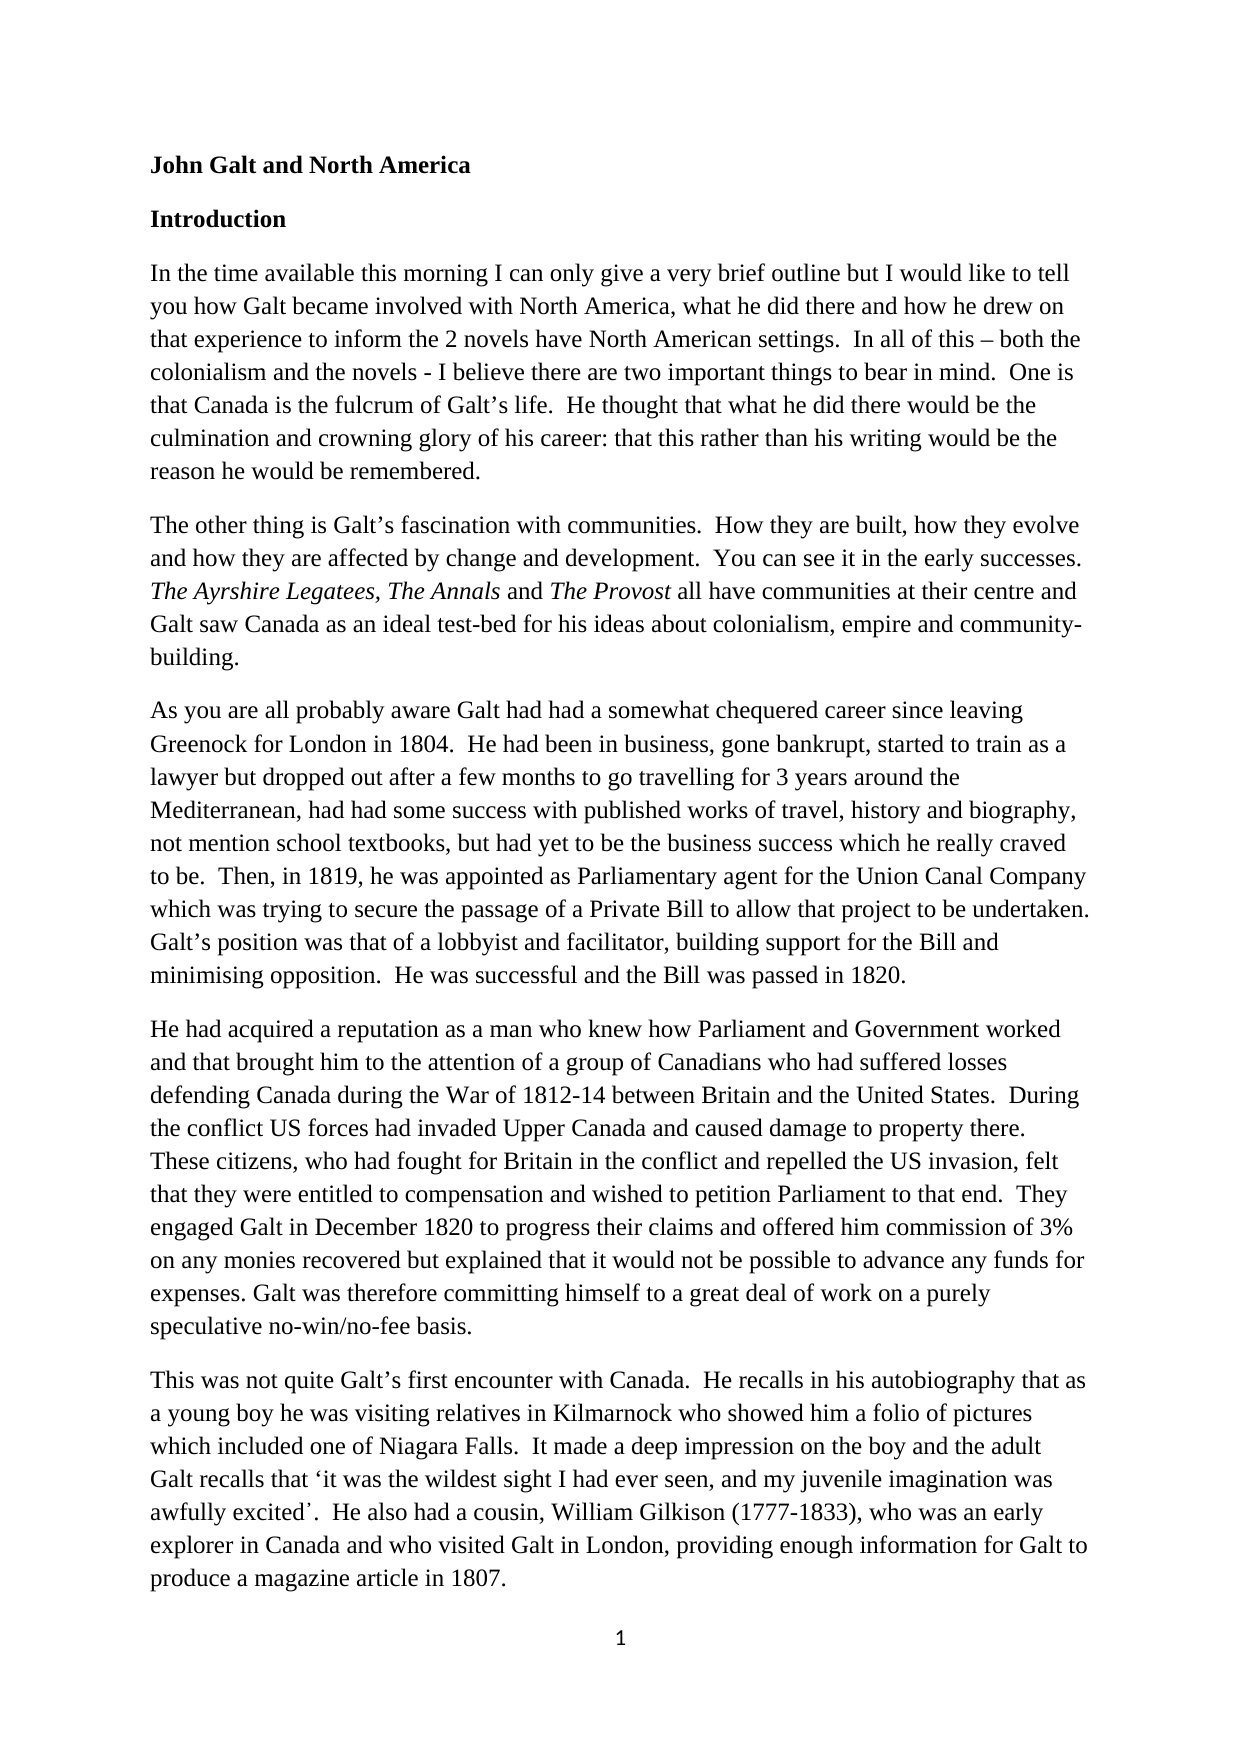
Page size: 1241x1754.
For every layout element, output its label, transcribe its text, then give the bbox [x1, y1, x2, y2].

text The other thing is Galt’s fascination with communities. How they are built, how they evolve and how they are affected by change and development. You can see it in the early successes. The Ayrshire Legatees, The Annals and The Provost all have communities at their centre and Galt saw Canada as an ideal test-bed for his ideas about colonialism, empire and community-building. [150, 510, 1090, 671]
text In the time available this morning I can only give a very brief outline but I would like to tell you how Galt became involved with North America, what he did there and how he drew on that experience to inform the 2 novels have North American settings. In all of this – both the colonialism and the novels - I believe there are two important things to bear in mind. One is that Canada is the fulcrum of Galt’s life. He thought that what he did there would be the culmination and crowning glory of his career: that this rather than his writing would be the reason he would be remembered. [150, 258, 1090, 484]
text Introduction [150, 204, 1090, 233]
text John Galt and North America [150, 150, 1090, 179]
text He had acquired a reputation as a man who knew how Parliament and Government worked and that brought him to the attention of a group of Canadians who had suffered losses defending Canada during the War of 1812-14 between Britain and the United States. During the conflict US forces had invaded Upper Canada and caused damage to property there. These citizens, who had fought for Britain in the conflict and repelled the US invasion, felt that they were entitled to compensation and wished to petition Parliament to that end. They engaged Galt in December 1820 to progress their claims and offered him commission of 3% on any monies recovered but explained that it would not be possible to advance any funds for expenses. Galt was therefore committing himself to a great deal of work on a purely speculative no-win/no-fee basis. [150, 1014, 1090, 1339]
text As you are all probably aware Galt had had a somewhat chequered career since leaving Greenock for London in 1804. He had been in business, gone bankrupt, started to train as a lawyer but dropped out after a few months to go travelling for 3 years around the Mediterranean, had had some success with published works of travel, history and biography, not mention school textbooks, but had yet to be the business success which he really craved to be. Then, in 1819, he was appointed as Parliamentary agent for the Union Canal Company which was trying to secure the passage of a Private Bill to allow that project to be undertaken. Galt’s position was that of a lobbyist and facilitator, building support for the Bill and minimising opposition. He was successful and the Bill was passed in 1820. [150, 696, 1090, 988]
text This was not quite Galt’s first encounter with Canada. He recalls in his autobiography that as a young boy he was visiting relatives in Kilmarnock who showed him a folio of pictures which included one of Niagara Falls. It made a deep impression on the boy and the adult Galt recalls that ‘it was the wildest sight I had ever seen, and my juvenile imagination was awfully excited᾿. He also had a cousin, William Gilkison (1777-1833), who was an early explorer in Canada and who visited Galt in London, providing enough information for Galt to produce a magazine article in 1807. [150, 1365, 1090, 1592]
